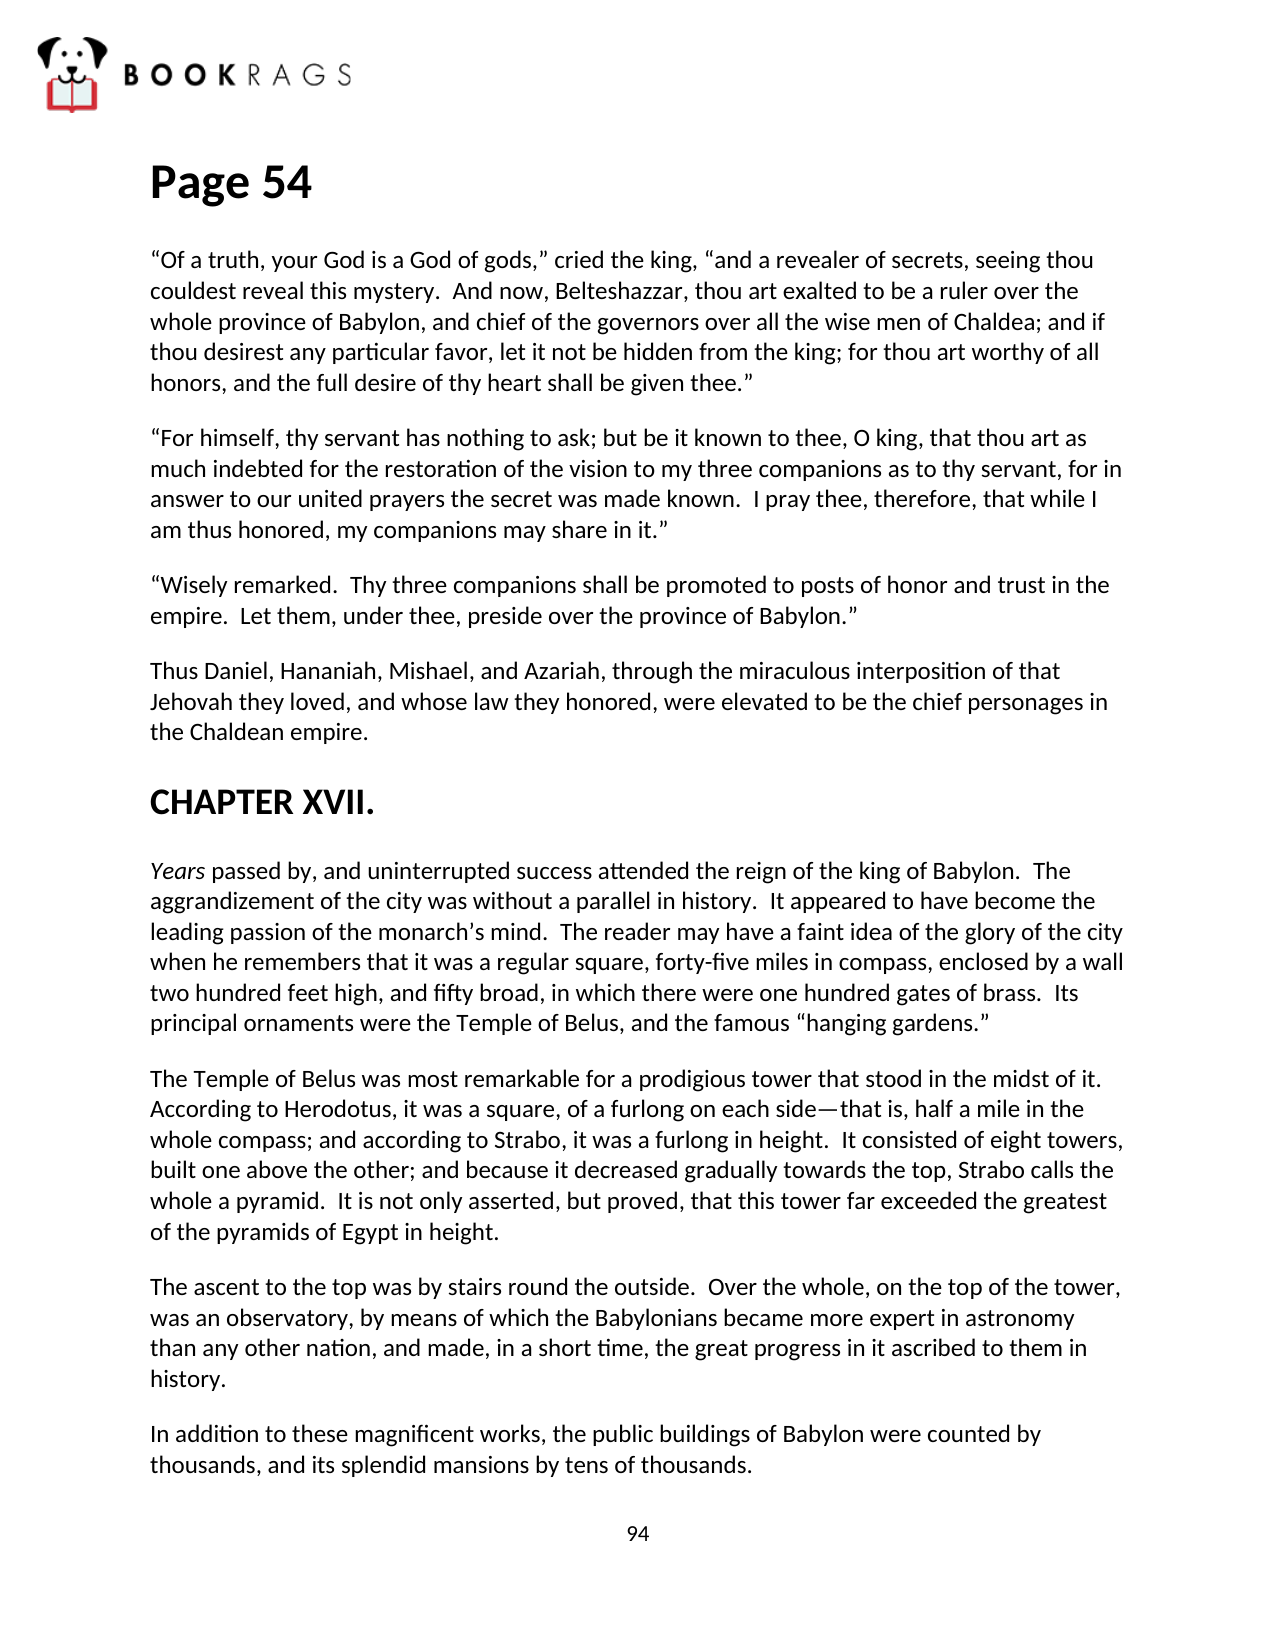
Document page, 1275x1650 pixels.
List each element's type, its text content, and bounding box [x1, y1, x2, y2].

text Page 54 [150, 150, 1125, 211]
text In addition to these magnificent works, the public buildings of Babylon were counted by thousands, and its splendid mansions by tens of thousands. [150, 1418, 1125, 1479]
text The ascent to the top was by stairs round the outside. Over the whole, on the top of the tower, was an observatory, by means of which the Babylonians became more expert in astronomy than any other nation, and made, in a short time, the great progress in it ascribed to them in history. [150, 1271, 1125, 1393]
text “Of a truth, your God is a God of gods,” cried the king, “and a revealer of secrets, seeing thou couldest reveal this mystery. And now, Belteshazzar, thou art exalted to be a ruler over the whole province of Babylon, and chief of the governors over all the wise men of Chaldea; and if thou desirest any particular favor, let it not be hidden from the king; for thou art worthy of all honors, and the full desire of thy heart shall be given thee.” [150, 244, 1125, 397]
text CHAPTER XVII. [150, 778, 1125, 824]
text “Wisely remarked. Thy three companions shall be promoted to posts of honor and trust in the empire. Let them, under thee, preside over the province of Babylon.” [150, 569, 1125, 630]
text “For himself, thy servant has nothing to ask; but be it known to thee, O king, that thou art as much indebted for the restoration of the vision to my three companions as to thy servant, for in answer to our united prayers the secret was made known. I pray thee, therefore, that while I am thus honored, my companions may share in it.” [150, 422, 1125, 544]
text Thus Daniel, Hananiah, Mishael, and Azariah, through the miraculous interposition of that Jehovah they loved, and whose law they honored, were elevated to be the chief personages in the Chaldean empire. [150, 655, 1125, 747]
picture [37, 37, 351, 113]
text The Temple of Belus was most remarkable for a prodigious tower that stood in the midst of it. According to Herodotus, it was a square, of a furlong on each side—­that is, half a mile in the whole compass; and according to Strabo, it was a furlong in height. It consisted of eight towers, built one above the other; and because it decreased gradually towards the top, Strabo calls the whole a pyramid. It is not only asserted, but proved, that this tower far exceeded the greatest of the pyramids of Egypt in height. [150, 1063, 1125, 1246]
text Years passed by, and uninterrupted success attended the reign of the king of Babylon. The aggrandizement of the city was without a parallel in history. It appeared to have become the leading passion of the monarch’s mind. The reader may have a faint idea of the glory of the city when he remembers that it was a regular square, forty-five miles in compass, enclosed by a wall two hundred feet high, and fifty broad, in which there were one hundred gates of brass. Its principal ornaments were the Temple of Belus, and the famous “hanging gardens.” [150, 855, 1125, 1038]
